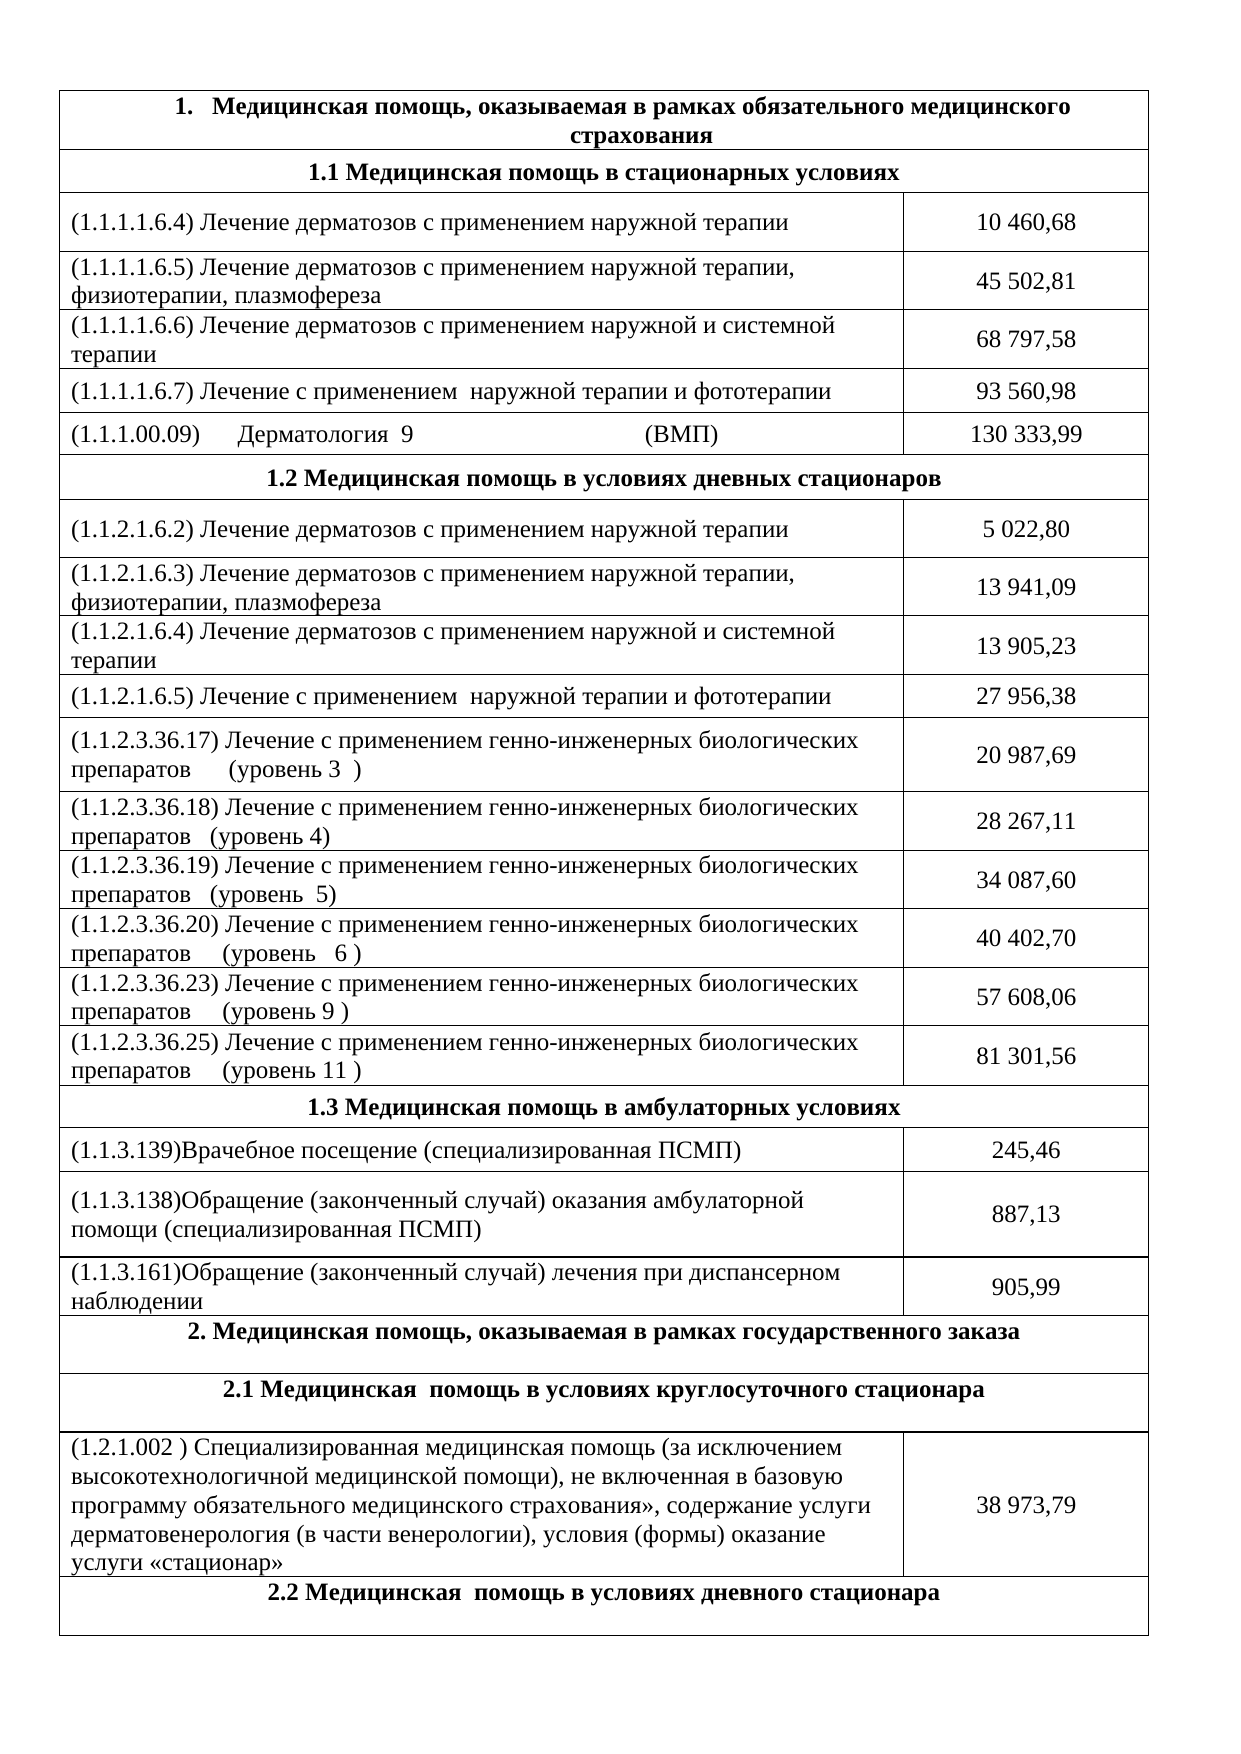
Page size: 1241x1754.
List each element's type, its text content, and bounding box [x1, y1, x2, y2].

table_cell (1.1.1.1.6.5) Лечение дерматозов с применением наружной терапии, физиотерапии, плазмофереза [60, 252, 903, 309]
table_cell 5 022,80 [904, 500, 1148, 557]
table_cell (1.1.2.3.36.25) Лечение с применением генно-инженерных биологических препаратов (уровень 11 ) [60, 1026, 903, 1084]
table_cell 1.1 Медицинская помощь в стационарных условиях [60, 150, 1148, 192]
table_cell 130 333,99 [904, 413, 1148, 454]
table_cell 20 987,69 [904, 718, 1148, 791]
table_cell (1.1.3.161)Обращение (законченный случай) лечения при диспансерном наблюдении [60, 1258, 903, 1315]
table_cell 887,13 [904, 1172, 1148, 1256]
table_cell (1.1.3.139)Врачебное посещение (специализированная ПСМП) [60, 1128, 903, 1171]
table_cell 40 402,70 [904, 909, 1148, 967]
table_cell 245,46 [904, 1128, 1148, 1171]
table_cell (1.1.3.138)Обращение (законченный случай) оказания амбулаторной помощи (специализированная ПСМП) [60, 1172, 903, 1256]
table_cell 2. Медицинская помощь, оказываемая в рамках государственного заказа [60, 1316, 1148, 1373]
table_cell (1.1.2.3.36.23) Лечение с применением генно-инженерных биологических препаратов (уровень 9 ) [60, 968, 903, 1025]
table_cell 57 608,06 [904, 968, 1148, 1025]
table_cell (1.1.1.1.6.7) Лечение с применением наружной терапии и фототерапии [60, 369, 903, 412]
table_cell 34 087,60 [904, 851, 1148, 908]
table_cell 45 502,81 [904, 252, 1148, 309]
table_cell (1.1.2.3.36.19) Лечение с применением генно-инженерных биологических препаратов (уровень 5) [60, 851, 903, 908]
table_cell 13 905,23 [904, 616, 1148, 674]
table_cell 68 797,58 [904, 310, 1148, 368]
table_cell (1.1.2.3.36.20) Лечение с применением генно-инженерных биологических препаратов (уровень 6 ) [60, 909, 903, 967]
table_cell 1.2 Медицинская помощь в условиях дневных стационаров [60, 455, 1148, 499]
table_cell 1.3 Медицинская помощь в амбулаторных условиях [60, 1086, 1148, 1127]
table_cell 10 460,68 [904, 193, 1148, 251]
table_cell 28 267,11 [904, 792, 1148, 849]
table_cell (1.1.1.1.6.6) Лечение дерматозов с применением наружной и системной терапии [60, 310, 903, 368]
table_cell (1.1.1.1.6.4) Лечение дерматозов с применением наружной терапии [60, 193, 903, 251]
table_cell 2.2 Медицинская помощь в условиях дневного стационара [60, 1577, 1148, 1635]
table_cell 13 941,09 [904, 558, 1148, 615]
table_cell (1.1.2.1.6.2) Лечение дерматозов с применением наружной терапии [60, 500, 903, 557]
table_header Медицинская помощь, оказываемая в рамках обязательного медицинского страхования [60, 91, 1148, 149]
table_cell (1.1.2.1.6.4) Лечение дерматозов с применением наружной и системной терапии [60, 616, 903, 674]
table_cell (1.1.2.1.6.3) Лечение дерматозов с применением наружной терапии, физиотерапии, плазмофереза [60, 558, 903, 615]
table_cell 38 973,79 [904, 1433, 1148, 1576]
table_cell 93 560,98 [904, 369, 1148, 412]
table_cell 27 956,38 [904, 675, 1148, 717]
table_cell (1.1.1.00.09) Дерматология 9 (ВМП) [60, 413, 903, 454]
table_cell 81 301,56 [904, 1026, 1148, 1084]
table_cell (1.1.2.3.36.18) Лечение с применением генно-инженерных биологических препаратов (уровень 4) [60, 792, 903, 849]
table_cell (1.1.2.3.36.17) Лечение с применением генно-инженерных биологических препаратов (уровень 3 ) [60, 718, 903, 791]
table_cell (1.2.1.002 ) Специализированная медицинская помощь (за исключением высокотехнологичной медицинской помощи), не включенная в базовую программу обязательного медицинского страхования», содержание услуги дерматовенерология (в части венерологии), условия (формы) оказание услуги «стационар» [60, 1433, 903, 1576]
table_cell 2.1 Медицинская помощь в условиях круглосуточного стационара [60, 1374, 1148, 1431]
table_cell 905,99 [904, 1258, 1148, 1315]
table_cell (1.1.2.1.6.5) Лечение с применением наружной терапии и фототерапии [60, 675, 903, 717]
